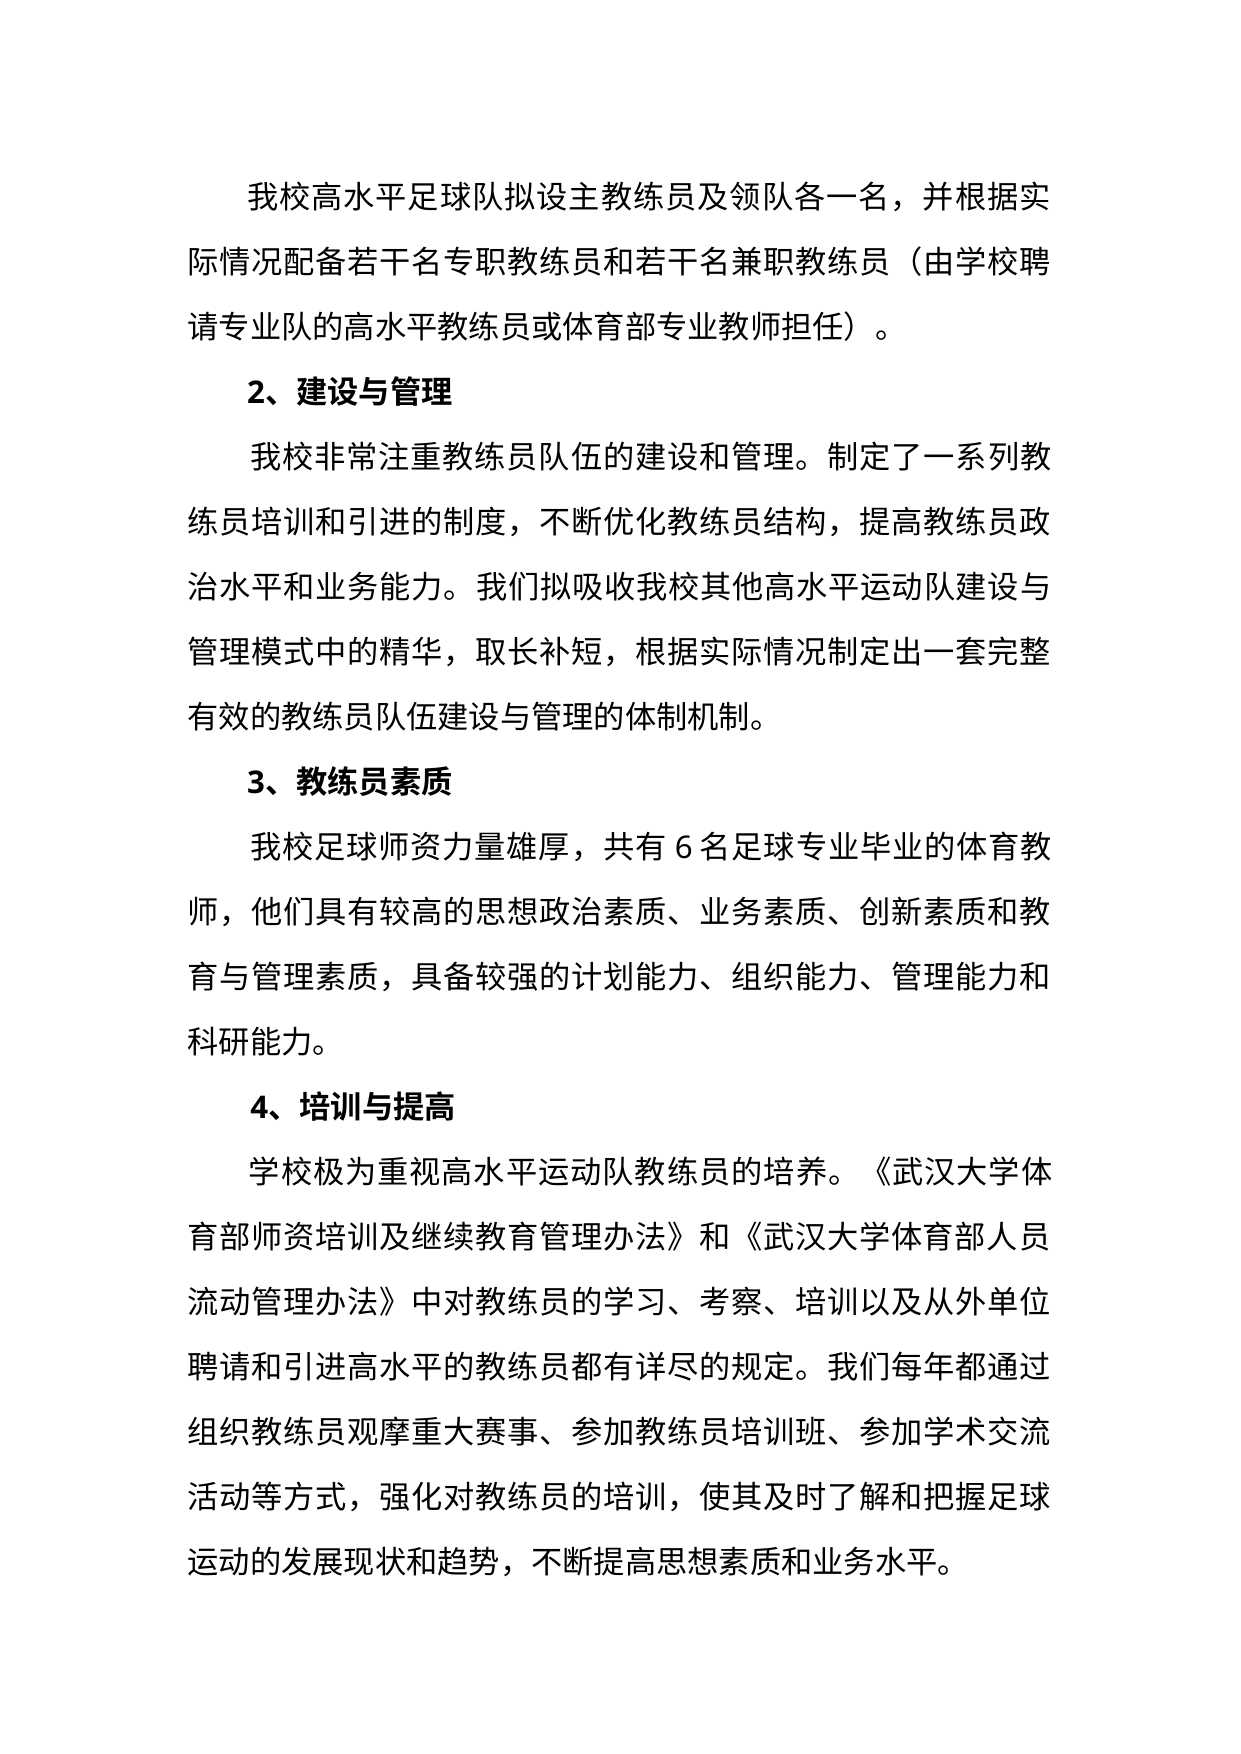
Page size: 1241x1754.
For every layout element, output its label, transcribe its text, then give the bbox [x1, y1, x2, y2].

text 3、教练员素质 [187, 747, 1053, 812]
text 我校高水平足球队拟设主教练员及领队各一名，并根据实际情况配备若干名专职教练员和若干名兼职教练员（由学校聘请专业队的高水平教练员或体育部专业教师担任）。 [187, 162, 1053, 357]
text 2、建设与管理 [187, 357, 1053, 422]
text 4、培训与提高 [187, 1072, 1053, 1137]
text 我校足球师资力量雄厚，共有6名足球专业毕业的体育教师，他们具有较高的思想政治素质、业务素质、创新素质和教育与管理素质，具备较强的计划能力、组织能力、管理能力和科研能力。 [187, 812, 1053, 1072]
text 我校非常注重教练员队伍的建设和管理。制定了一系列教练员培训和引进的制度，不断优化教练员结构，提高教练员政治水平和业务能力。我们拟吸收我校其他高水平运动队建设与管理模式中的精华，取长补短，根据实际情况制定出一套完整有效的教练员队伍建设与管理的体制机制。 [187, 422, 1053, 747]
text 学校极为重视高水平运动队教练员的培养。《武汉大学体育部师资培训及继续教育管理办法》和《武汉大学体育部人员流动管理办法》中对教练员的学习、考察、培训以及从外单位聘请和引进高水平的教练员都有详尽的规定。我们每年都通过组织教练员观摩重大赛事、参加教练员培训班、参加学术交流活动等方式，强化对教练员的培训，使其及时了解和把握足球运动的发展现状和趋势，不断提高思想素质和业务水平。 [187, 1137, 1053, 1592]
